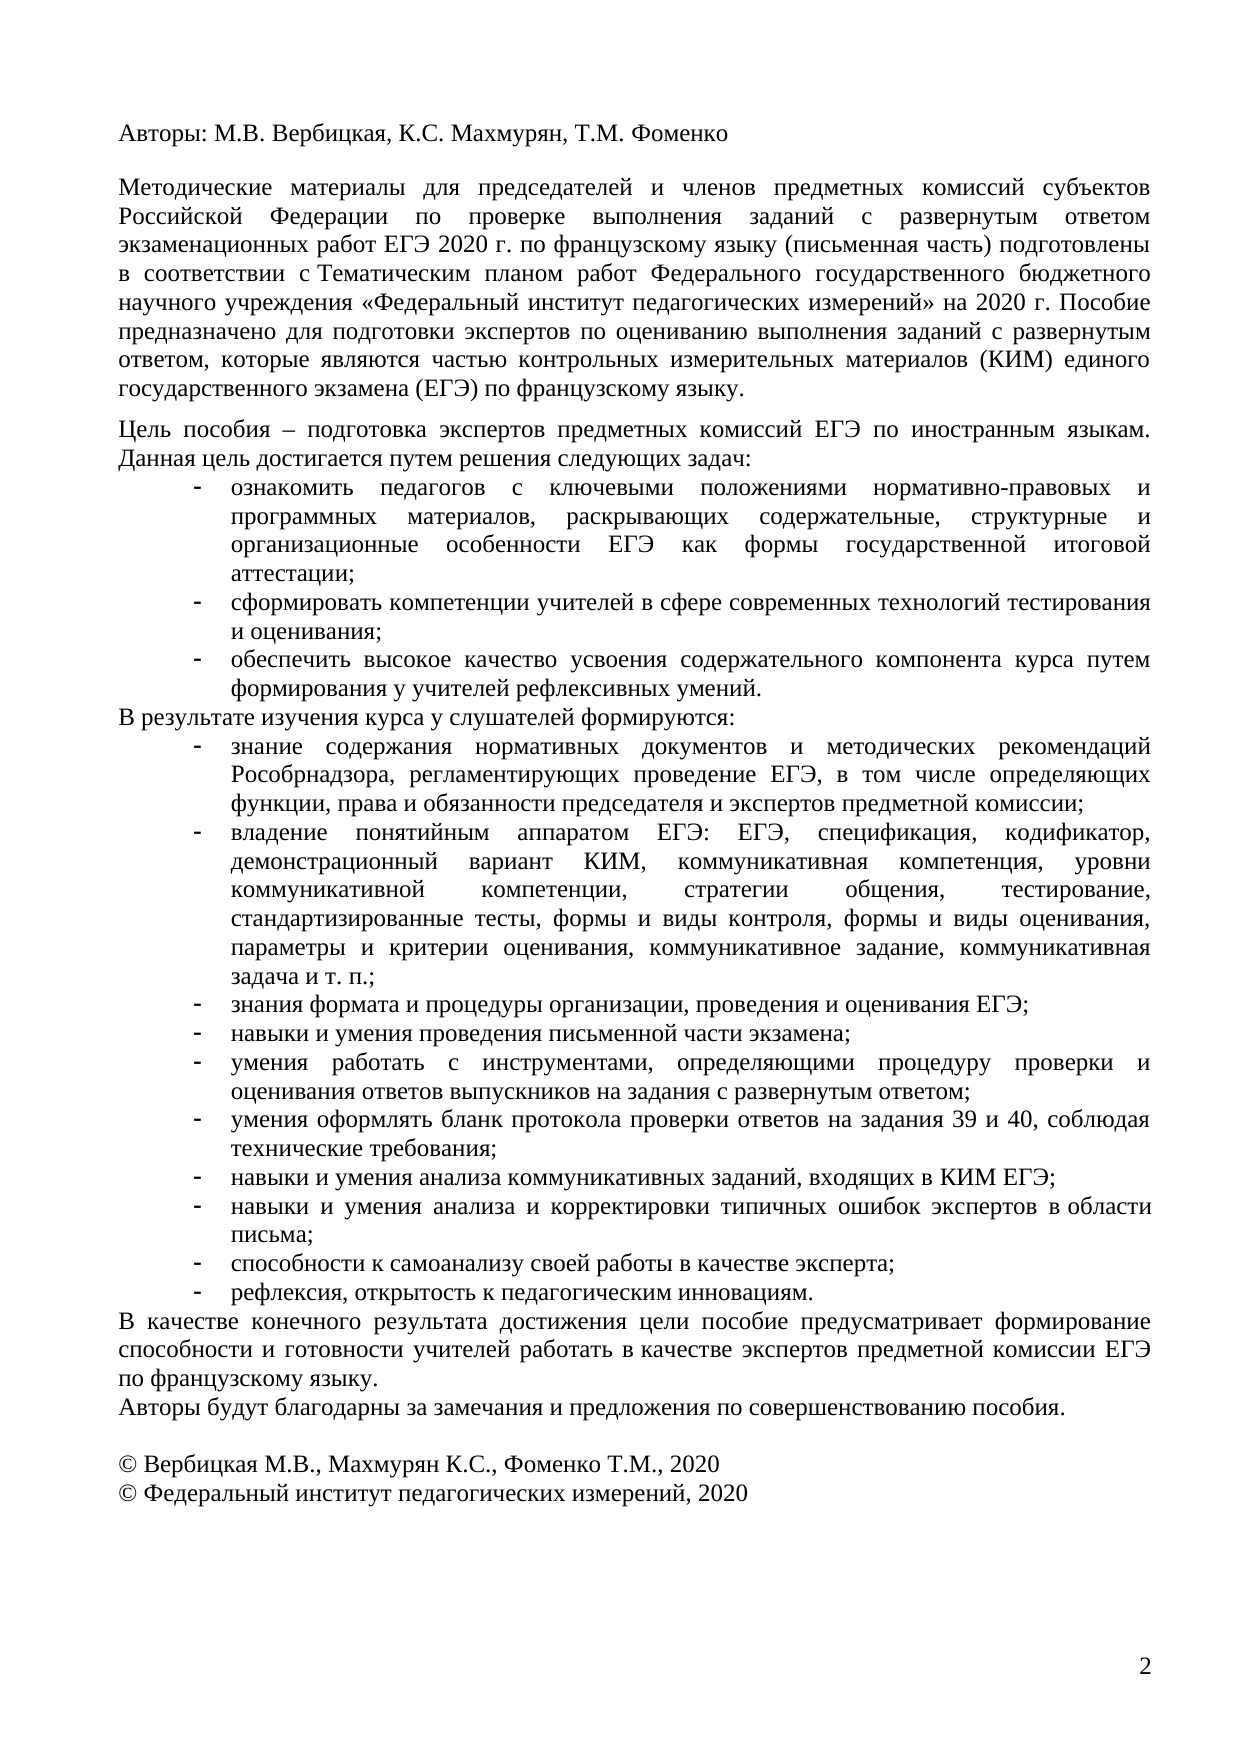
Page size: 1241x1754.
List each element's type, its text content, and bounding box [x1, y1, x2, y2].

text Методические материалы для председателей и членов предметных комиссий субъектов Российской Федерации по проверке выполнения заданий с развернутым ответом экзаменационных работ ЕГЭ 2020 г. по французскому языку (письменная часть) подготовлены в соответствии с Тематическим планом работ Федерального государственного бюджетного научного учреждения «Федеральный институт педагогических измерений» на 2020 г. Пособие предназначено для подготовки экспертов по оцениванию выполнения заданий с развернутым ответом, которые являются частью контрольных измерительных материалов (КИМ) единого государственного экзамена (ЕГЭ) по французскому языку. [118, 172, 1152, 402]
text Авторы: М.В. Вербицкая, К.С. Махмурян, Т.М. Фоменко [118, 118, 1152, 147]
list знание содержания нормативных документов и методических рекомендаций Рособрнадзора, регламентирующих проведение ЕГЭ, в том числе определяющих функции, права и обязанности председателя и экспертов предметной комиссии; [193, 731, 1152, 817]
list рефлексия, открытость к педагогическим инновациям. [193, 1277, 1152, 1306]
list ознакомить педагогов с ключевыми положениями нормативно-правовых и программных материалов, раскрывающих содержательные, структурные и организационные особенности ЕГЭ как формы государственной итоговой аттестации; [193, 472, 1152, 587]
list умения оформлять бланк протокола проверки ответов на задания 39 и 40, соблюдая технические требования; [193, 1104, 1152, 1162]
list навыки и умения анализа коммуникативных заданий, входящих в КИМ ЕГЭ; [193, 1162, 1152, 1191]
text Авторы будут благодарны за замечания и предложения по совершенствованию пособия. [118, 1392, 1152, 1421]
list навыки и умения проведения письменной части экзамена; [193, 1018, 1152, 1047]
text © Федеральный институт педагогических измерений, 2020 [118, 1478, 1152, 1507]
list способности к самоанализу своей работы в качестве эксперта; [193, 1248, 1152, 1277]
list сформировать компетенции учителей в сфере современных технологий тестирования и оценивания; [193, 587, 1152, 644]
list обеспечить высокое качество усвоения содержательного компонента курса путем формирования у учителей рефлексивных умений. [193, 644, 1152, 702]
text В результате изучения курса у слушателей формируются: [118, 702, 1152, 731]
list владение понятийным аппаратом ЕГЭ: ЕГЭ, спецификация, кодификатор, демонстрационный вариант КИМ, коммуникативная компетенция, уровни коммуникативной компетенции, стратегии общения, тестирование, стандартизированные тесты, формы и виды контроля, формы и виды оценивания, параметры и критерии оценивания, коммуникативное задание, коммуникативная задача и т. п.; [193, 817, 1152, 989]
text Цель пособия – подготовка экспертов предметных комиссий ЕГЭ по иностранным языкам. Данная цель достигается путем решения следующих задач: [118, 414, 1152, 472]
list навыки и умения анализа и корректировки типичных ошибок экспертов в области письма; [193, 1191, 1152, 1248]
list умения работать с инструментами, определяющими процедуру проверки и оценивания ответов выпускников на задания с развернутым ответом; [193, 1047, 1152, 1104]
list знания формата и процедуры организации, проведения и оценивания ЕГЭ; [193, 989, 1152, 1018]
text © Вербицкая М.В., Махмурян К.С., Фоменко Т.М., 2020 [118, 1449, 1152, 1478]
text В качестве конечного результата достижения цели пособие предусматривает формирование способности и готовности учителей работать в качестве экспертов предметной комиссии ЕГЭ по французскому языку. [118, 1306, 1152, 1392]
